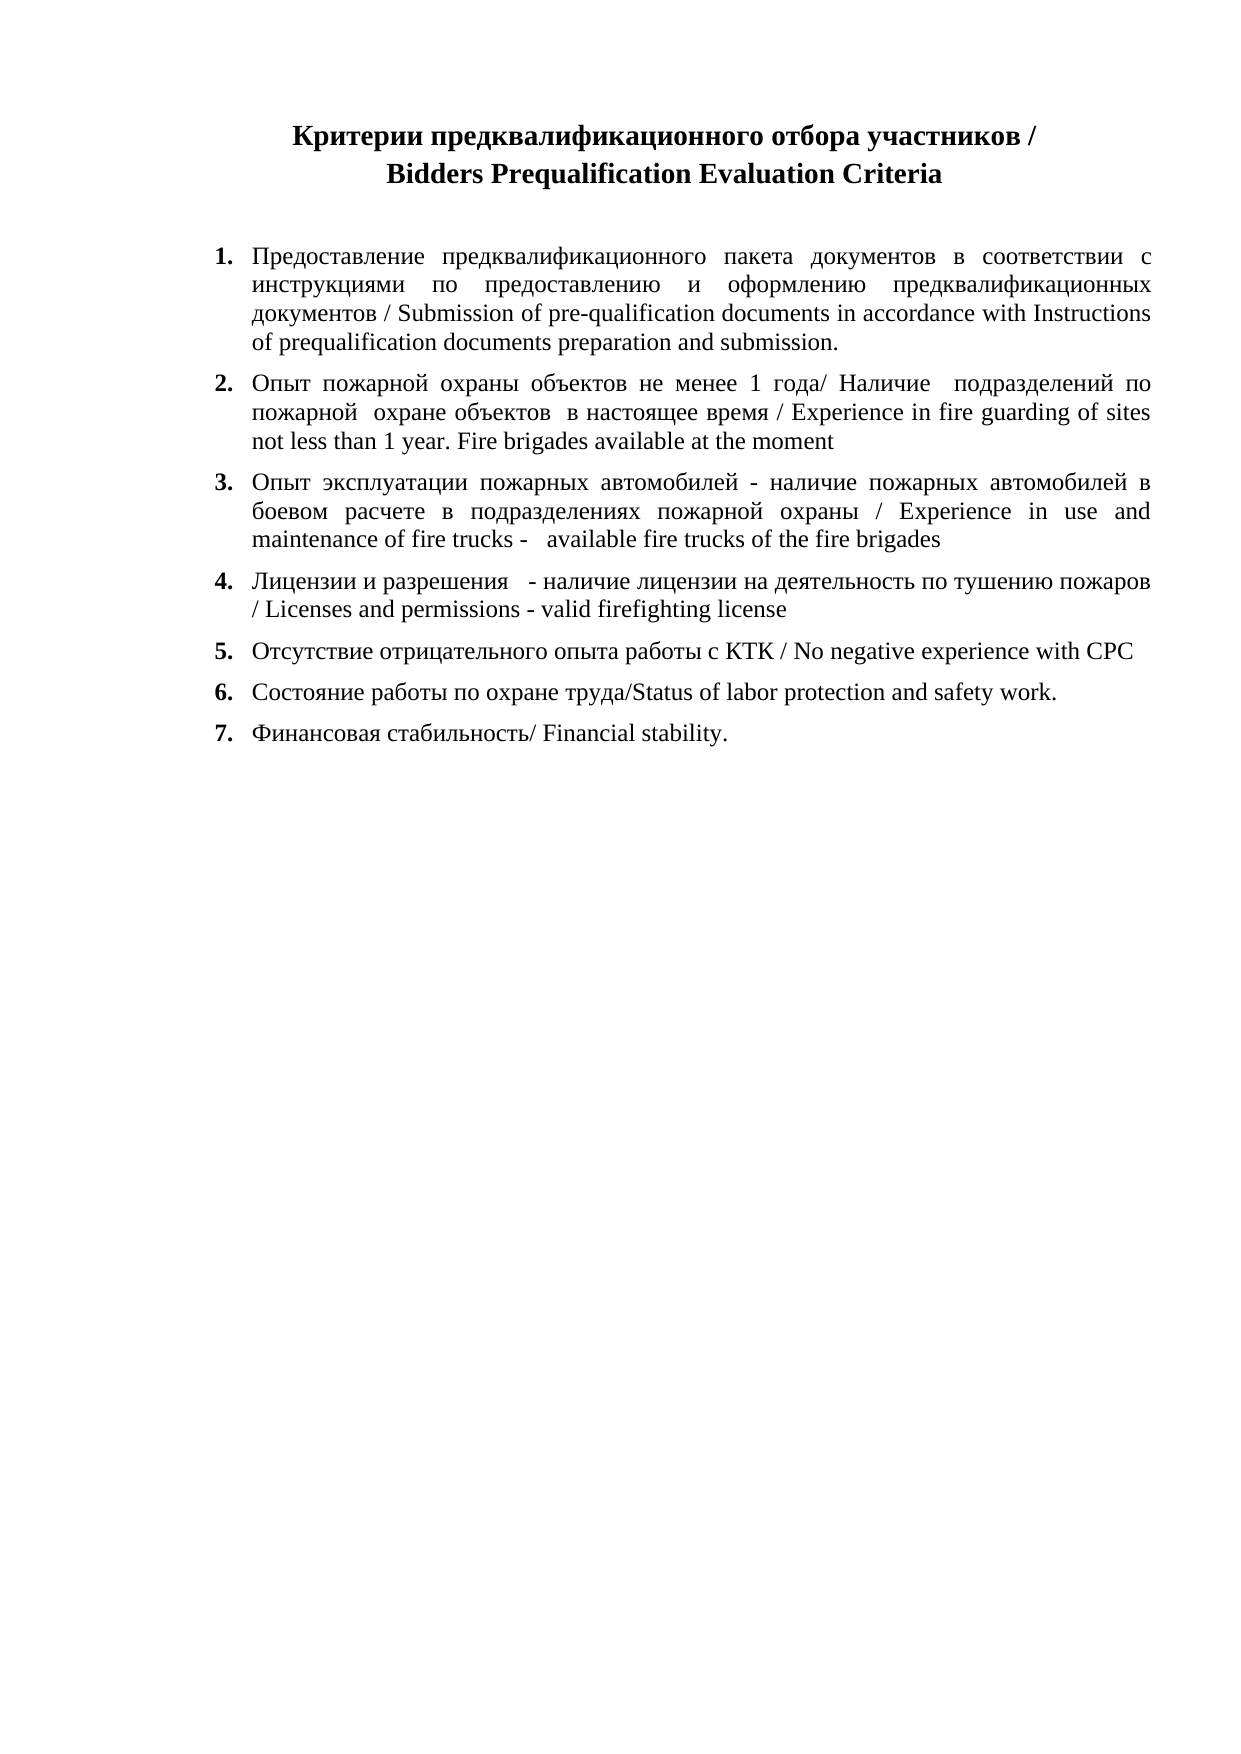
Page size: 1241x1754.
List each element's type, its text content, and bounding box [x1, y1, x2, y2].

text Bidders Prequalification Evaluation Criteria [177, 157, 1152, 190]
list Лицензии и разрешения - наличие лицензии на деятельность по тушению пожаров / Licenses and permissions - valid firefighting license [214, 566, 1152, 623]
list Отсутствие отрицательного опыта работы с КТК / No negative experience with CPC [214, 636, 1152, 664]
list Опыт пожарной охраны объектов не менее 1 года/ Наличие подразделений по пожарной охране объектов в настоящее время / Experience in fire guarding of sites not less than 1 year. Fire brigades available at the moment [214, 368, 1152, 454]
list Финансовая стабильность/ Financial stability. [214, 718, 1152, 747]
list Предоставление предквалификационного пакета документов в соответствии с инструкциями по предоставлению и оформлению предквалификационных документов / Submission of pre-qualification documents in accordance with Instructions of prequalification documents preparation and submission. [214, 241, 1152, 356]
list Опыт эксплуатации пожарных автомобилей - наличие пожарных автомобилей в боевом расчете в подразделениях пожарной охраны / Experience in use and maintenance of fire trucks - available fire trucks of the fire brigades [214, 467, 1152, 553]
list Состояние работы по охране труда/Status of labor protection and safety work. [214, 677, 1152, 706]
text Критерии предквалификационного отбора участников / [177, 118, 1152, 152]
